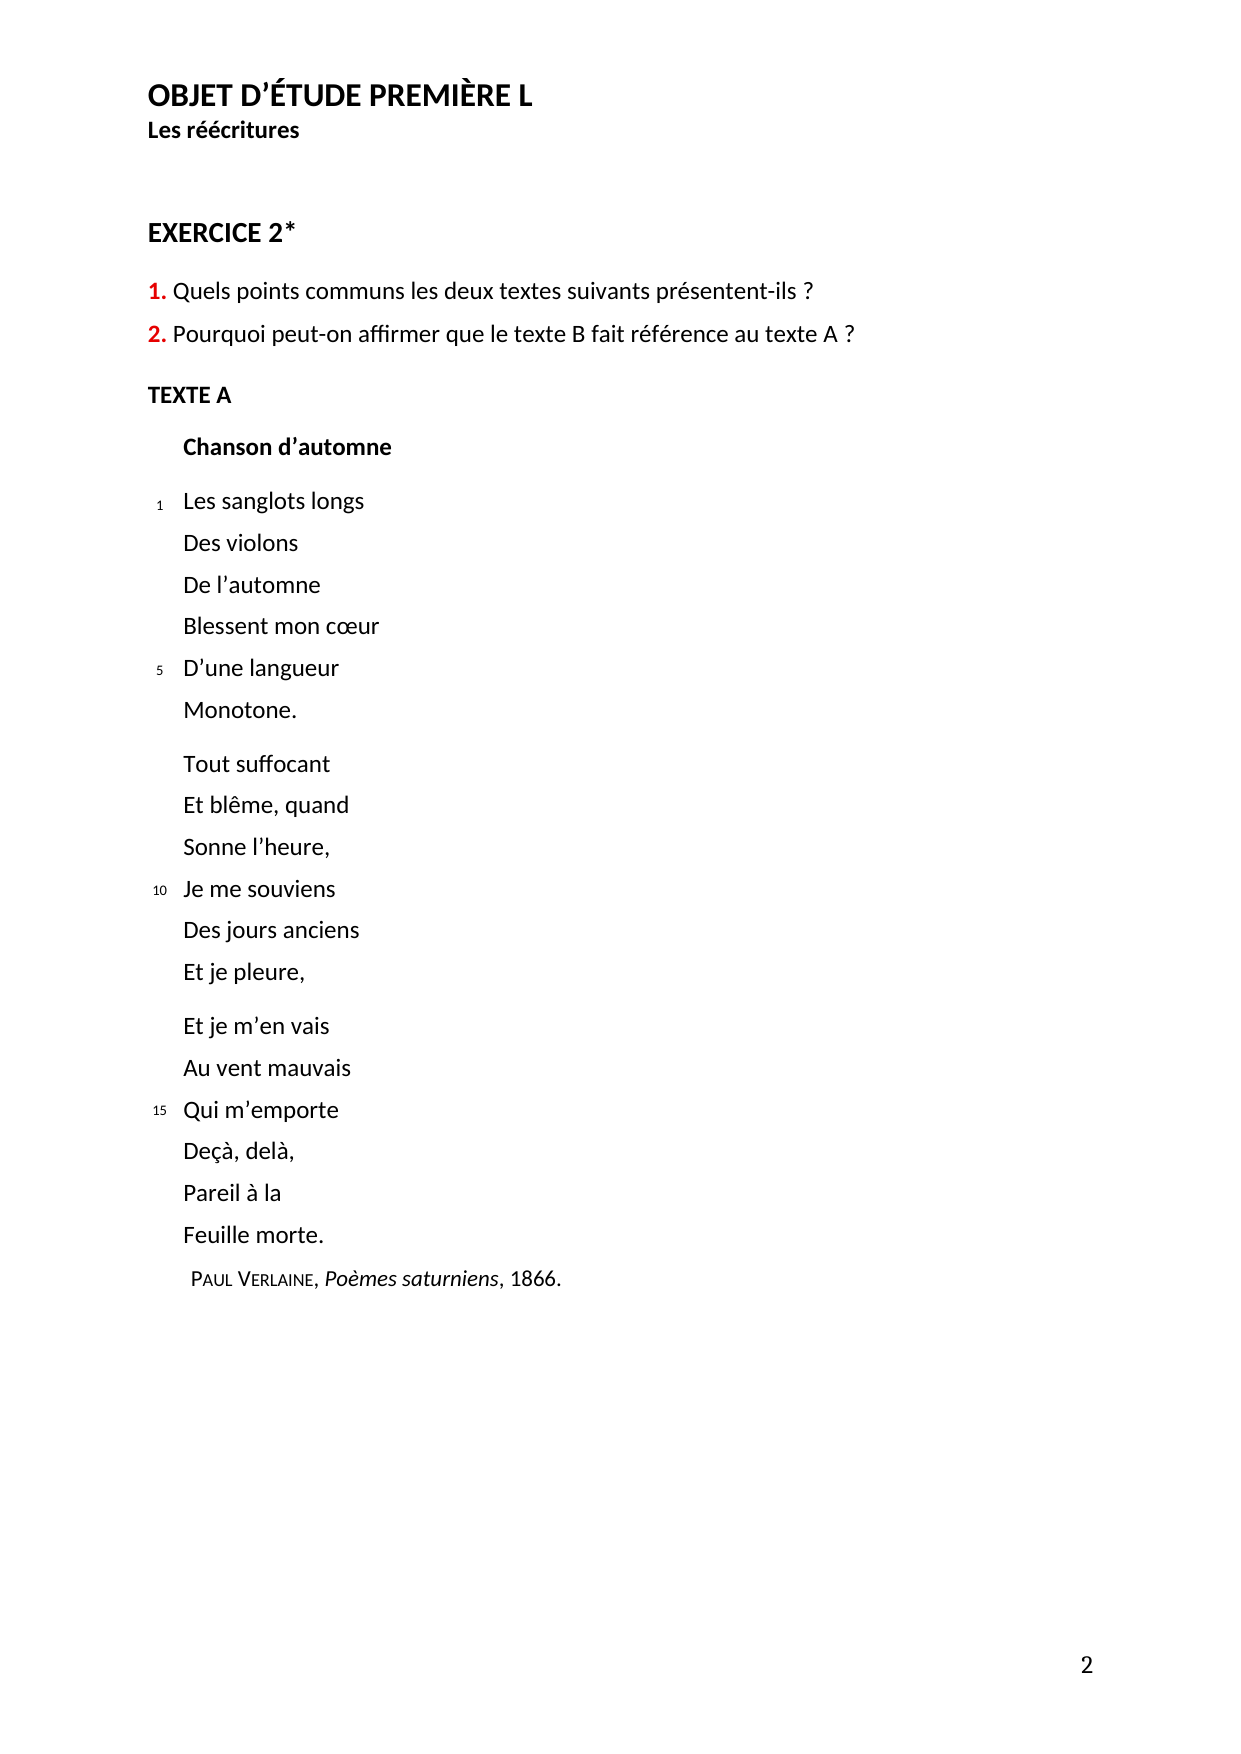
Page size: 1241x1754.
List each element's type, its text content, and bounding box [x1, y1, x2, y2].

text Feuille morte. [148, 1210, 1093, 1251]
text Les sanglots longs [148, 476, 1093, 518]
text Tout suffocant [148, 739, 1093, 781]
text Pareil à la [148, 1168, 1093, 1210]
text Monotone. [148, 685, 1093, 726]
text Et je pleure, [148, 947, 1093, 989]
text 2. Pourquoi peut-on affirmer que le texte B fait référence au texte A ? [148, 318, 1093, 349]
text Paul Verlaine, Poèmes saturniens, 1866. [148, 1264, 562, 1292]
text Des jours anciens [148, 906, 1093, 947]
text Chanson d’automne [148, 422, 1093, 464]
text Exercice 2* [148, 214, 1093, 250]
text Des violons [148, 518, 1093, 560]
text Blessent mon cœur [148, 601, 1093, 643]
text 1. Quels points communs les deux textes suivants présentent-ils ? [148, 275, 1093, 306]
text Et je m’en vais [148, 1001, 1093, 1043]
text Au vent mauvais [148, 1043, 1093, 1085]
text Sonne l’heure, [148, 822, 1093, 864]
text D’une langueur [148, 643, 1093, 685]
text Je me souviens [148, 864, 1093, 906]
text Deçà, delà, [148, 1126, 1093, 1168]
text Qui m’emporte [148, 1085, 1093, 1126]
text Et blême, quand [148, 781, 1093, 822]
text TEXTE A [148, 379, 1093, 410]
text De l’automne [148, 560, 1093, 601]
